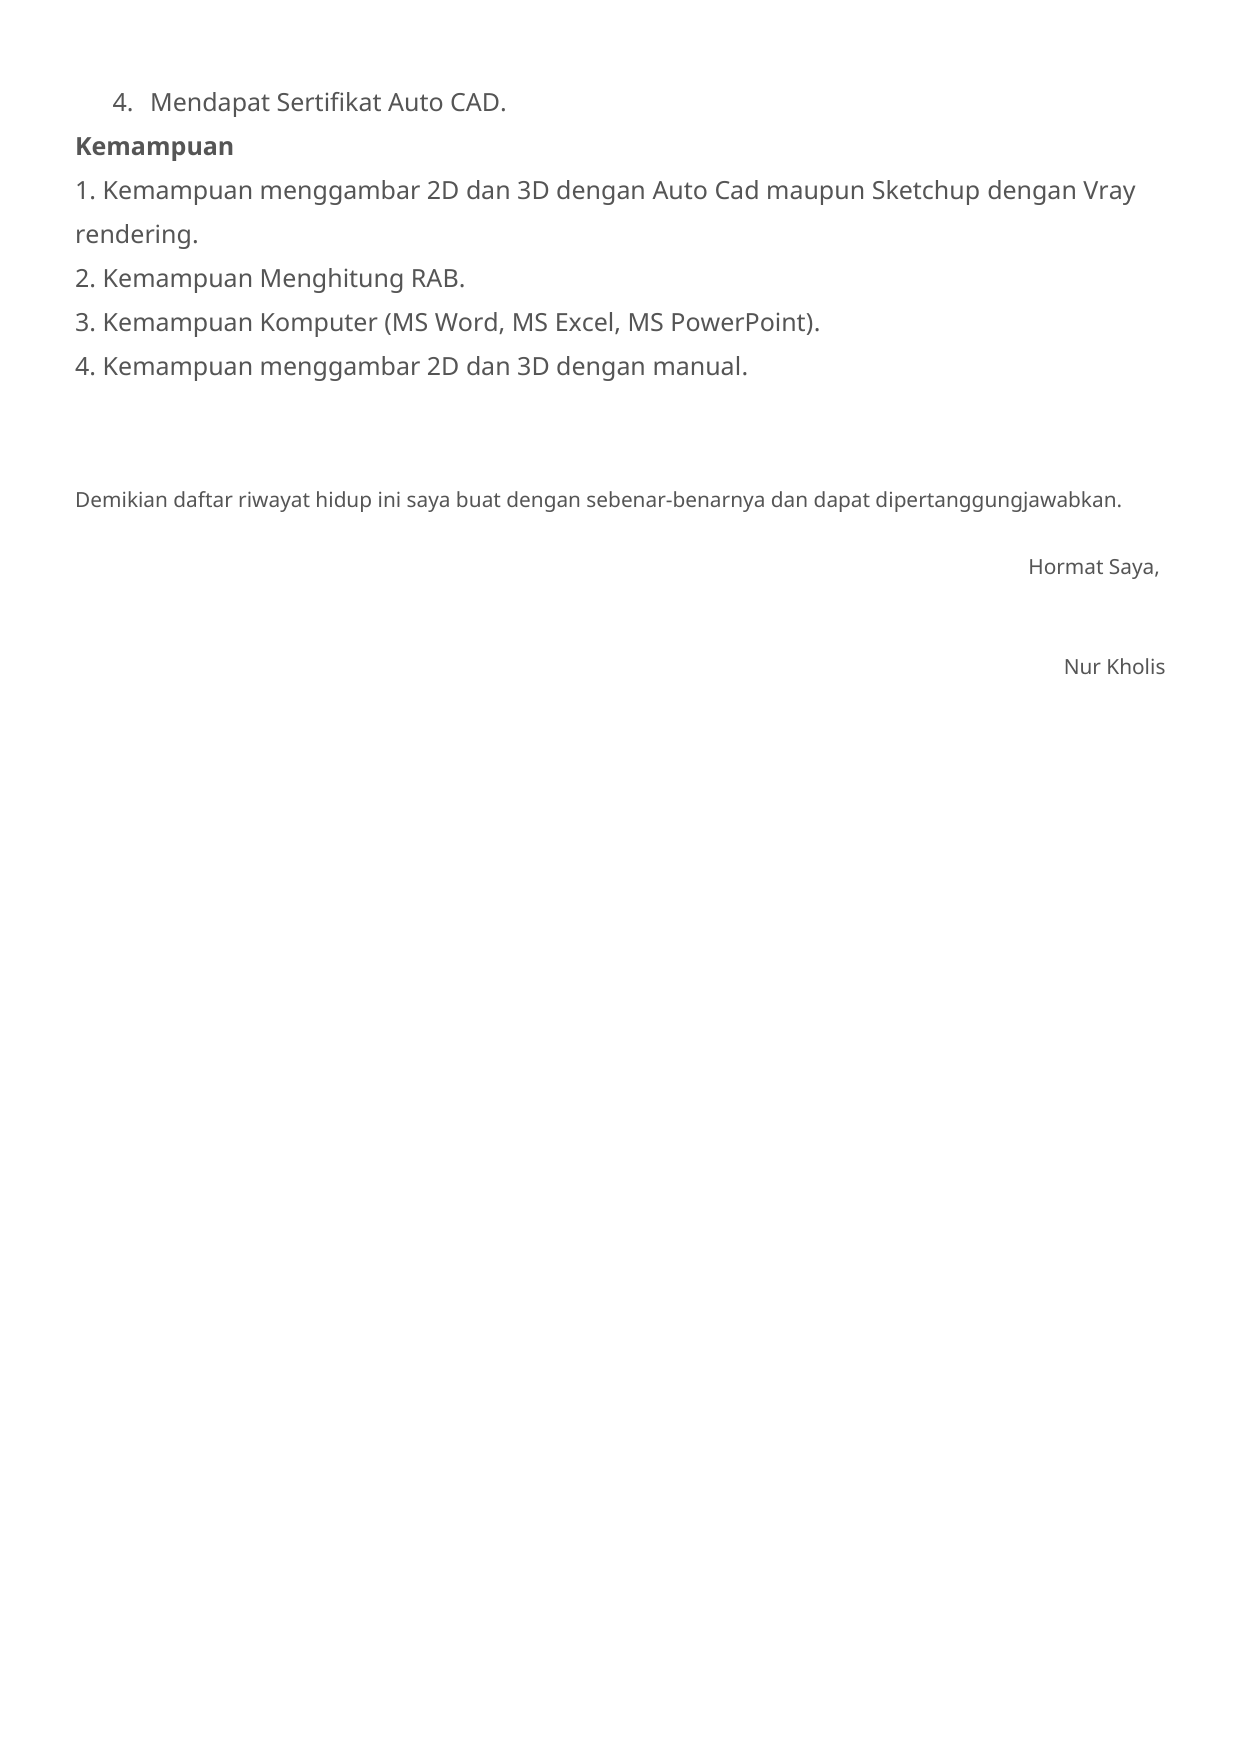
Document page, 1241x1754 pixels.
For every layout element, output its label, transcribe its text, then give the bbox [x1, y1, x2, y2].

text Nur Kholis [75, 614, 1165, 681]
text Kemampuan [75, 119, 1165, 163]
text Demikian daftar riwayat hidup ini saya buat dengan sebenar-benarnya dan dapat dipertanggungjawabkan. [75, 480, 1165, 513]
text 4. Kemampuan menggambar 2D dan 3D dengan manual. [75, 339, 1165, 427]
text 1. Kemampuan menggambar 2D dan 3D dengan Auto Cad maupun Sketchup dengan Vray rendering. 2. Kemampuan Menghitung RAB. 3. Kemampuan Komputer (MS Word, MS Excel, MS PowerPoint). [75, 163, 1165, 339]
list Mendapat Sertifikat Auto CAD. [112, 75, 1165, 119]
text Hormat Saya, [75, 547, 1165, 580]
